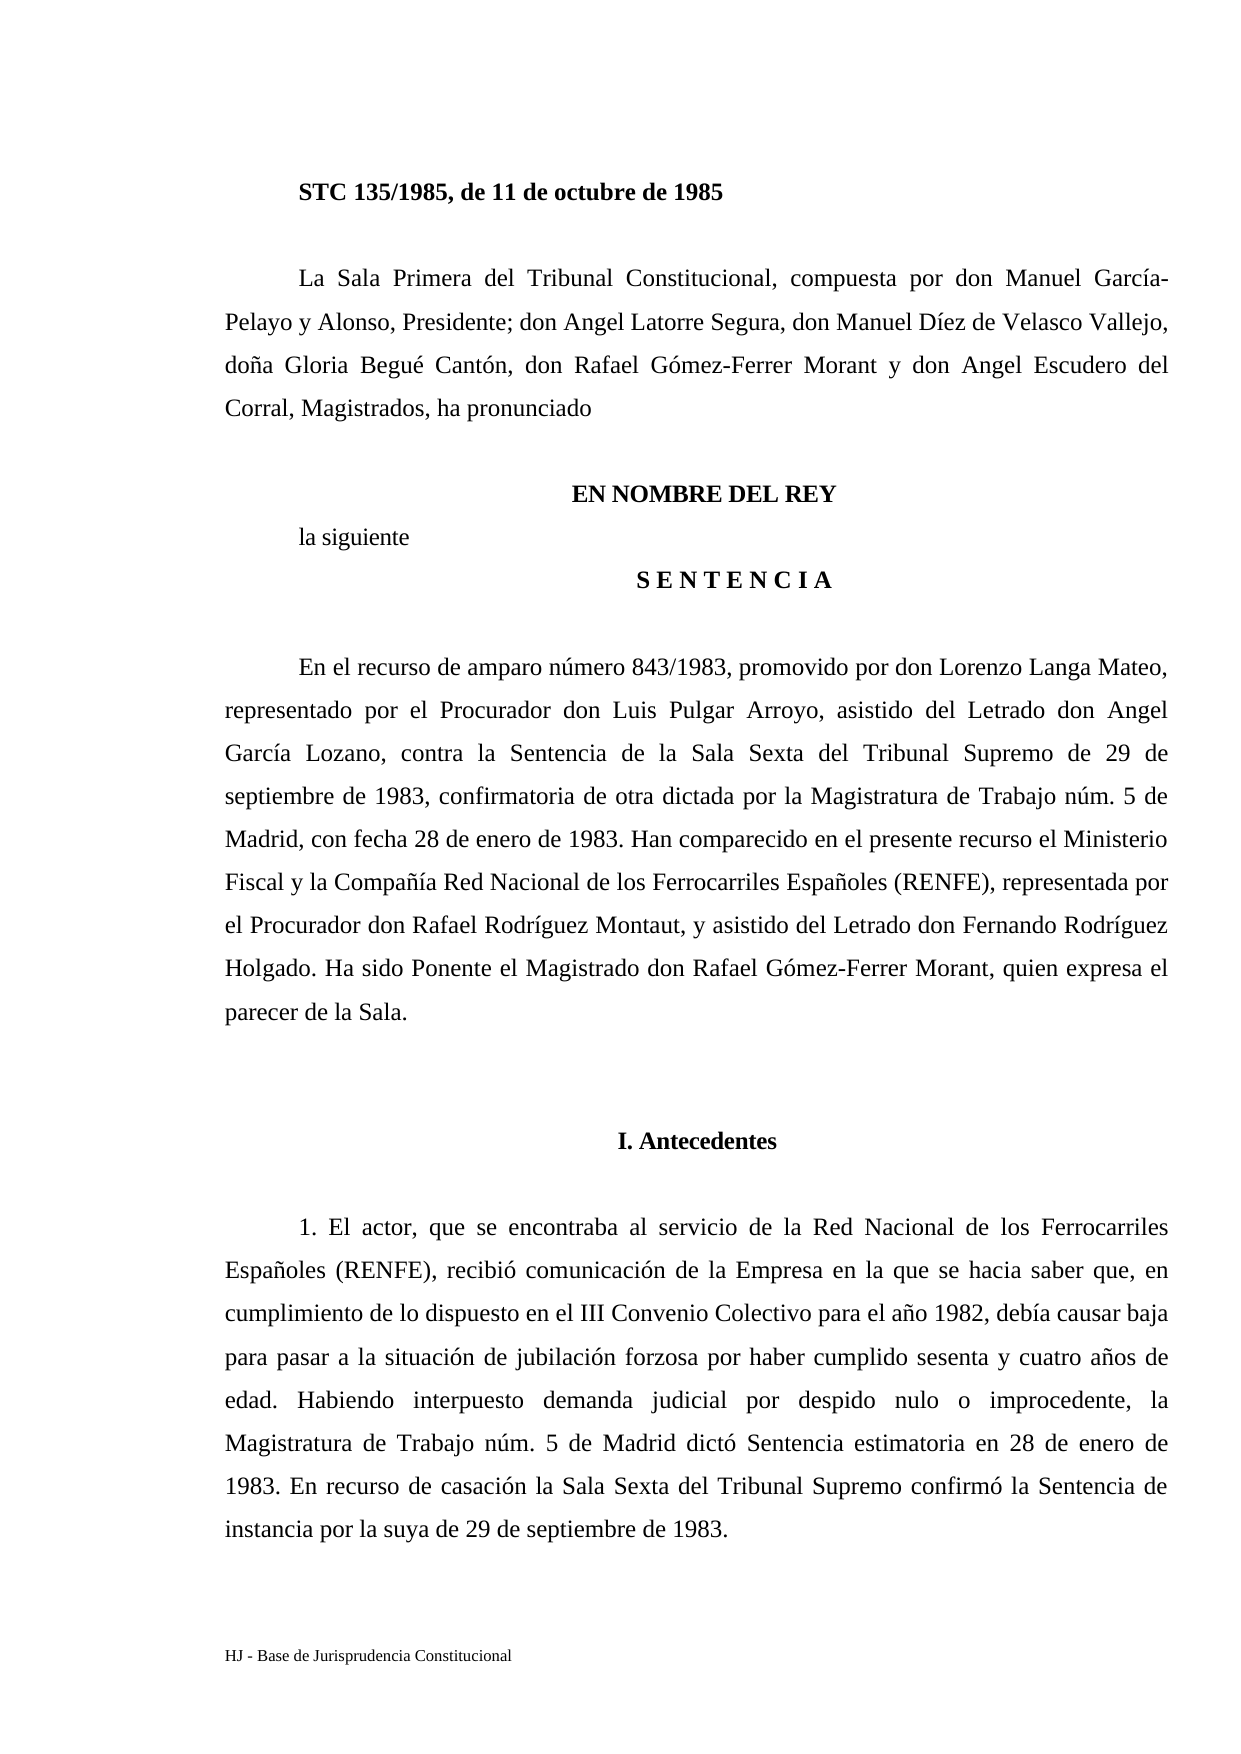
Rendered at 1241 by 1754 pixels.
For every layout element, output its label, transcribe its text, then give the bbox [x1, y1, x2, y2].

text EN NOMBRE DEL REY [224, 479, 1110, 508]
text En el recurso de amparo número 843/1983, promovido por don Lorenzo Langa Mateo, representado por el Procurador don Luis Pulgar Arroyo, asistido del Letrado don Angel García Lozano, contra la Sentencia de la Sala Sexta del Tribunal Supremo de 29 de septiembre de 1983, confirmatoria de otra dictada por la Magistratura de Trabajo núm. 5 de Madrid, con fecha 28 de enero de 1983. Han comparecido en el presente recurso el Ministerio Fiscal y la Compañía Red Nacional de los Ferrocarriles Españoles (RENFE), representada por el Procurador don Rafael Rodríguez Montaut, y asistido del Letrado don Fernando Rodríguez Holgado. Ha sido Ponente el Magistrado don Rafael Gómez-Ferrer Morant, quien expresa el parecer de la Sala. [224, 652, 1169, 1025]
text I. Antecedentes [224, 1126, 1169, 1155]
text STC 135/1985, de 11 de octubre de 1985 [224, 177, 1169, 206]
text la siguiente [224, 522, 1110, 551]
text La Sala Primera del Tribunal Constitucional, compuesta por don Manuel García-Pelayo y Alonso, Presidente; don Angel Latorre Segura, don Manuel Díez de Velasco Vallejo, doña Gloria Begué Cantón, don Rafael Gómez-Ferrer Morant y don Angel Escudero del Corral, Magistrados, ha pronunciado [224, 263, 1169, 422]
text S E N T E N C I A [224, 565, 1169, 594]
text 1. El actor, que se encontraba al servicio de la Red Nacional de los Ferrocarriles Españoles (RENFE), recibió comunicación de la Empresa en la que se hacia saber que, en cumplimiento de lo dispuesto en el III Convenio Colectivo para el año 1982, debía causar baja para pasar a la situación de jubilación forzosa por haber cumplido sesenta y cuatro años de edad. Habiendo interpuesto demanda judicial por despido nulo o improcedente, la Magistratura de Trabajo núm. 5 de Madrid dictó Sentencia estimatoria en 28 de enero de 1983. En recurso de casación la Sala Sexta del Tribunal Supremo confirmó la Sentencia de instancia por la suya de 29 de septiembre de 1983. [224, 1212, 1169, 1543]
